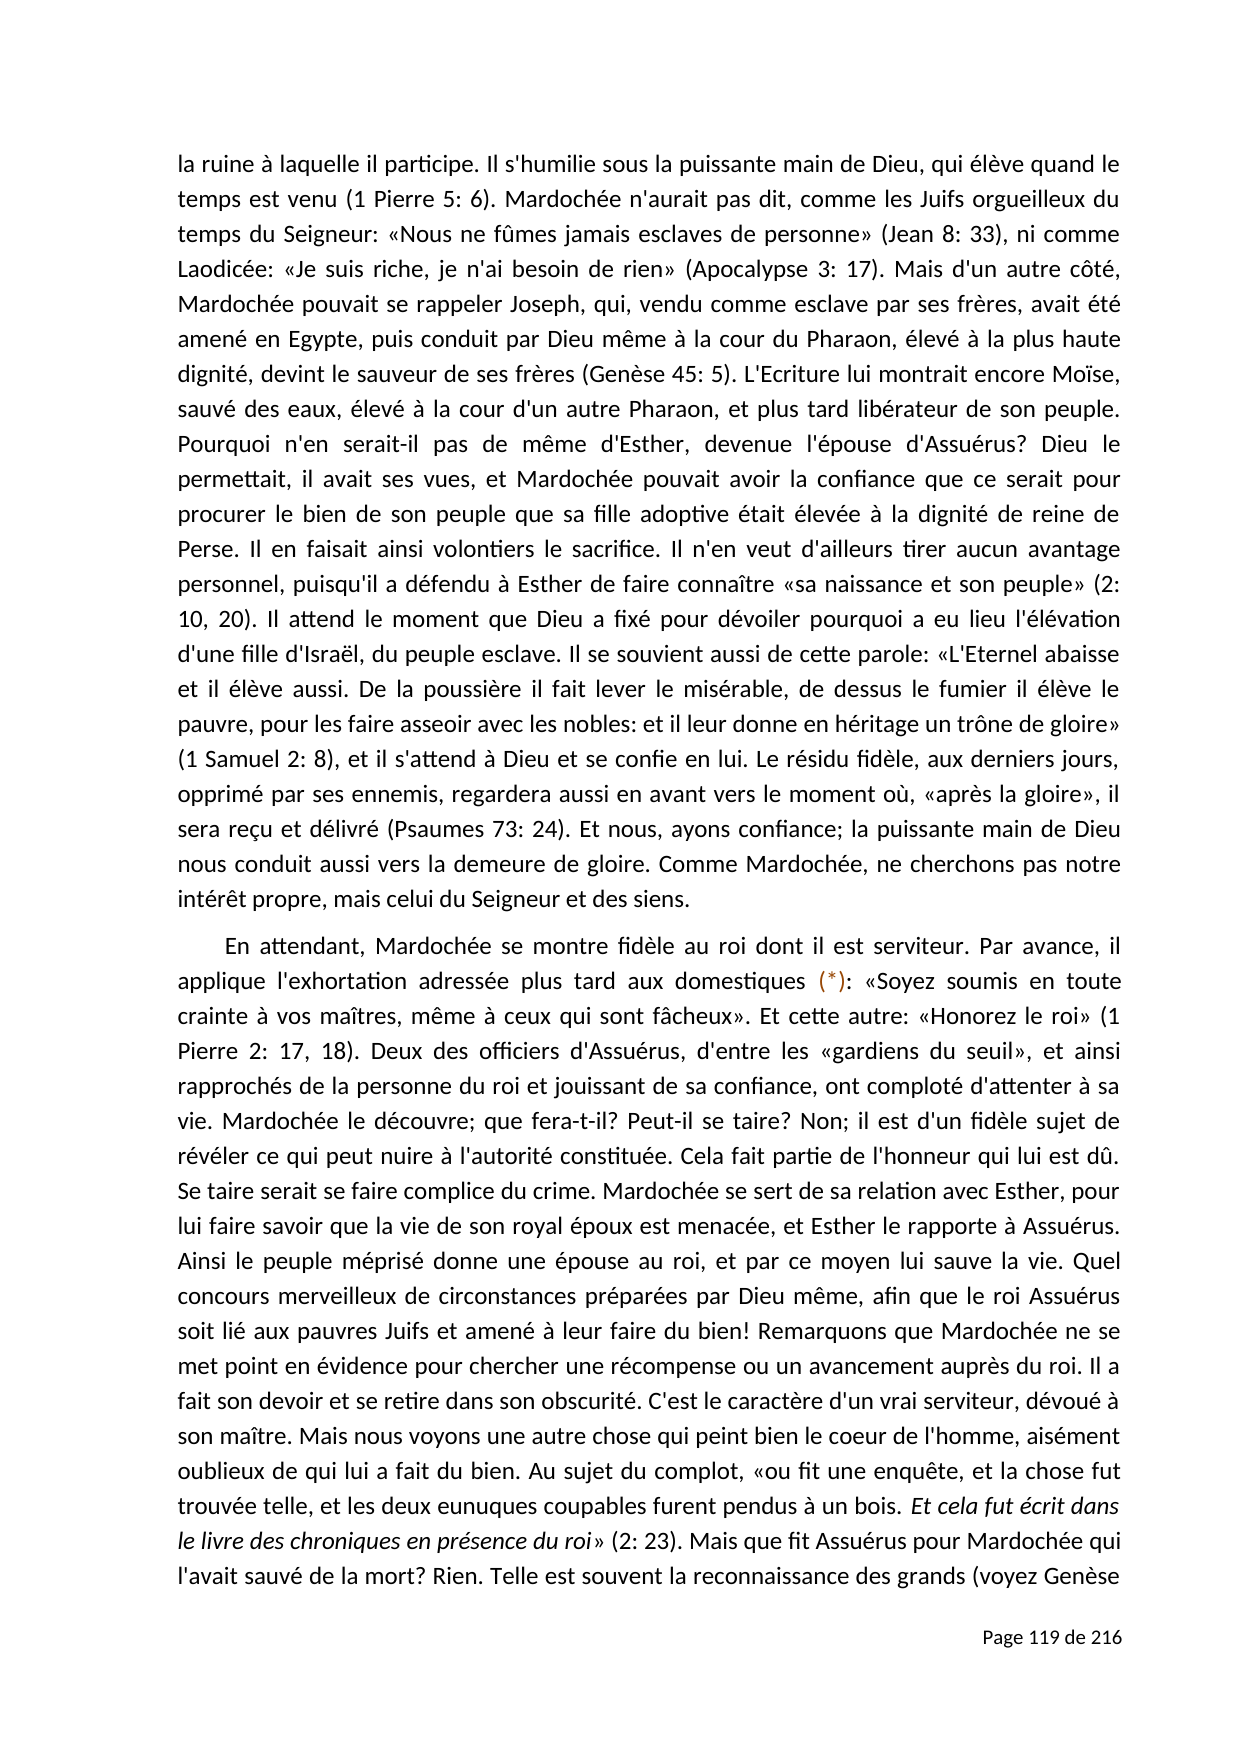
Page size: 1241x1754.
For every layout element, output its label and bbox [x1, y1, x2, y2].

text [177, 930, 1122, 1591]
text [177, 148, 1122, 913]
